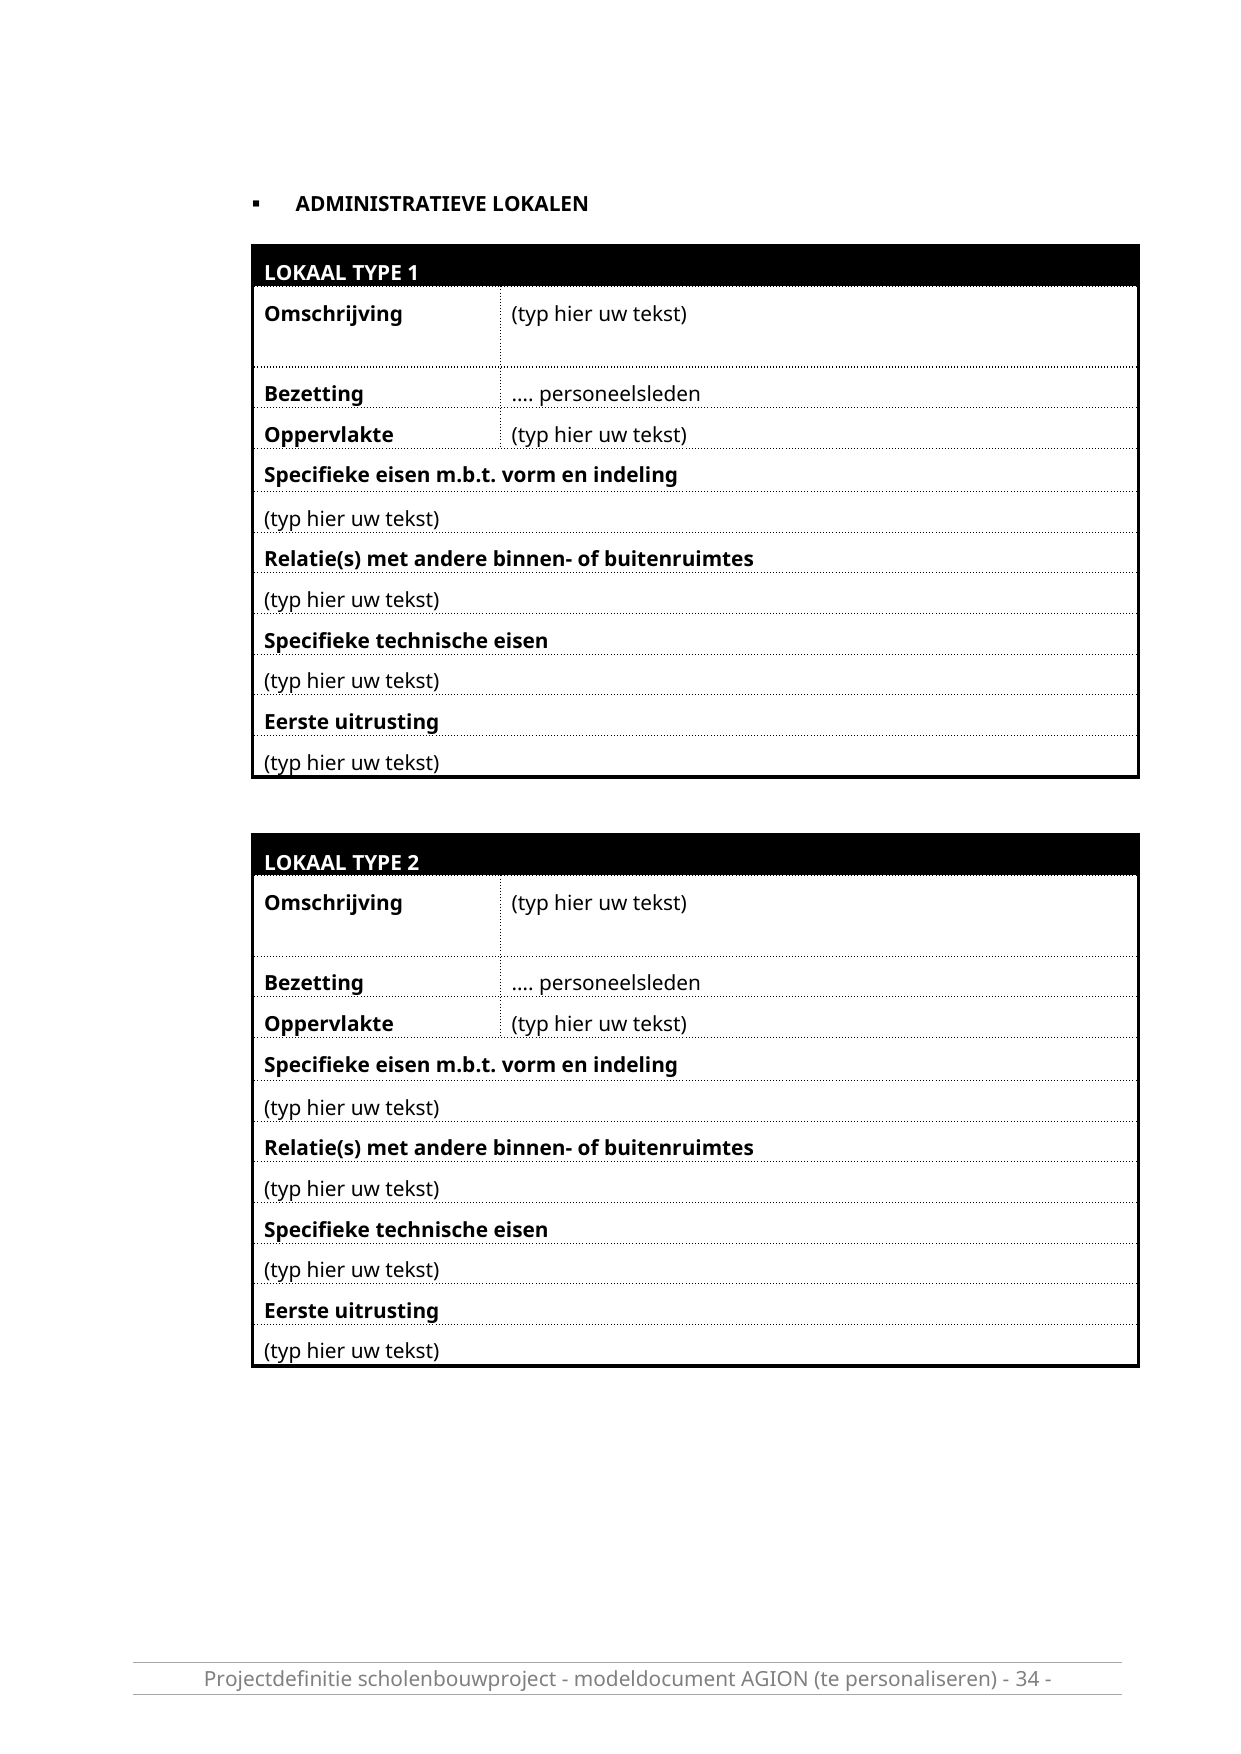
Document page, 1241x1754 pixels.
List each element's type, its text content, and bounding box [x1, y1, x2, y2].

table_cell (typ hier uw tekst) [500, 996, 1137, 1037]
subtitle Administratieve lokalen [251, 185, 1122, 218]
table_cell …. personeelsleden [500, 366, 1137, 407]
table_cell Eerste uitrusting [254, 1283, 1137, 1324]
table_cell Omschrijving [254, 875, 500, 956]
table_cell …. personeelsleden [500, 956, 1137, 996]
table_cell Specifieke eisen m.b.t. vorm en indeling [254, 1037, 1137, 1080]
table_cell (typ hier uw tekst) [254, 1161, 1137, 1202]
table_cell (typ hier uw tekst) [254, 572, 1137, 613]
table_cell (typ hier uw tekst) [254, 491, 1137, 532]
table_cell (typ hier uw tekst) [254, 1324, 1137, 1364]
table_cell Relatie(s) met andere binnen- of buitenruimtes [254, 1121, 1137, 1161]
table_cell Relatie(s) met andere binnen- of buitenruimtes [254, 532, 1137, 572]
table_cell (typ hier uw tekst) [254, 1080, 1137, 1121]
table_cell Eerste uitrusting [254, 694, 1137, 735]
table_cell (typ hier uw tekst) [500, 286, 1137, 366]
table_cell Omschrijving [254, 286, 500, 366]
table_cell Bezetting [254, 366, 500, 407]
table_header LOKAAL TYPE 1 [254, 247, 1137, 286]
table_cell Bezetting [254, 956, 500, 996]
table_cell (typ hier uw tekst) [254, 735, 1137, 775]
table_cell (typ hier uw tekst) [500, 875, 1137, 956]
table_cell Oppervlakte [254, 407, 500, 448]
table_cell Oppervlakte [254, 996, 500, 1037]
table_cell (typ hier uw tekst) [254, 1243, 1137, 1283]
table_cell Specifieke eisen m.b.t. vorm en indeling [254, 448, 1137, 491]
table_header LOKAAL TYPE 2 [254, 836, 1137, 875]
table_cell (typ hier uw tekst) [500, 407, 1137, 448]
table_cell Specifieke technische eisen [254, 613, 1137, 653]
table_cell Specifieke technische eisen [254, 1202, 1137, 1242]
table_cell (typ hier uw tekst) [254, 654, 1137, 694]
